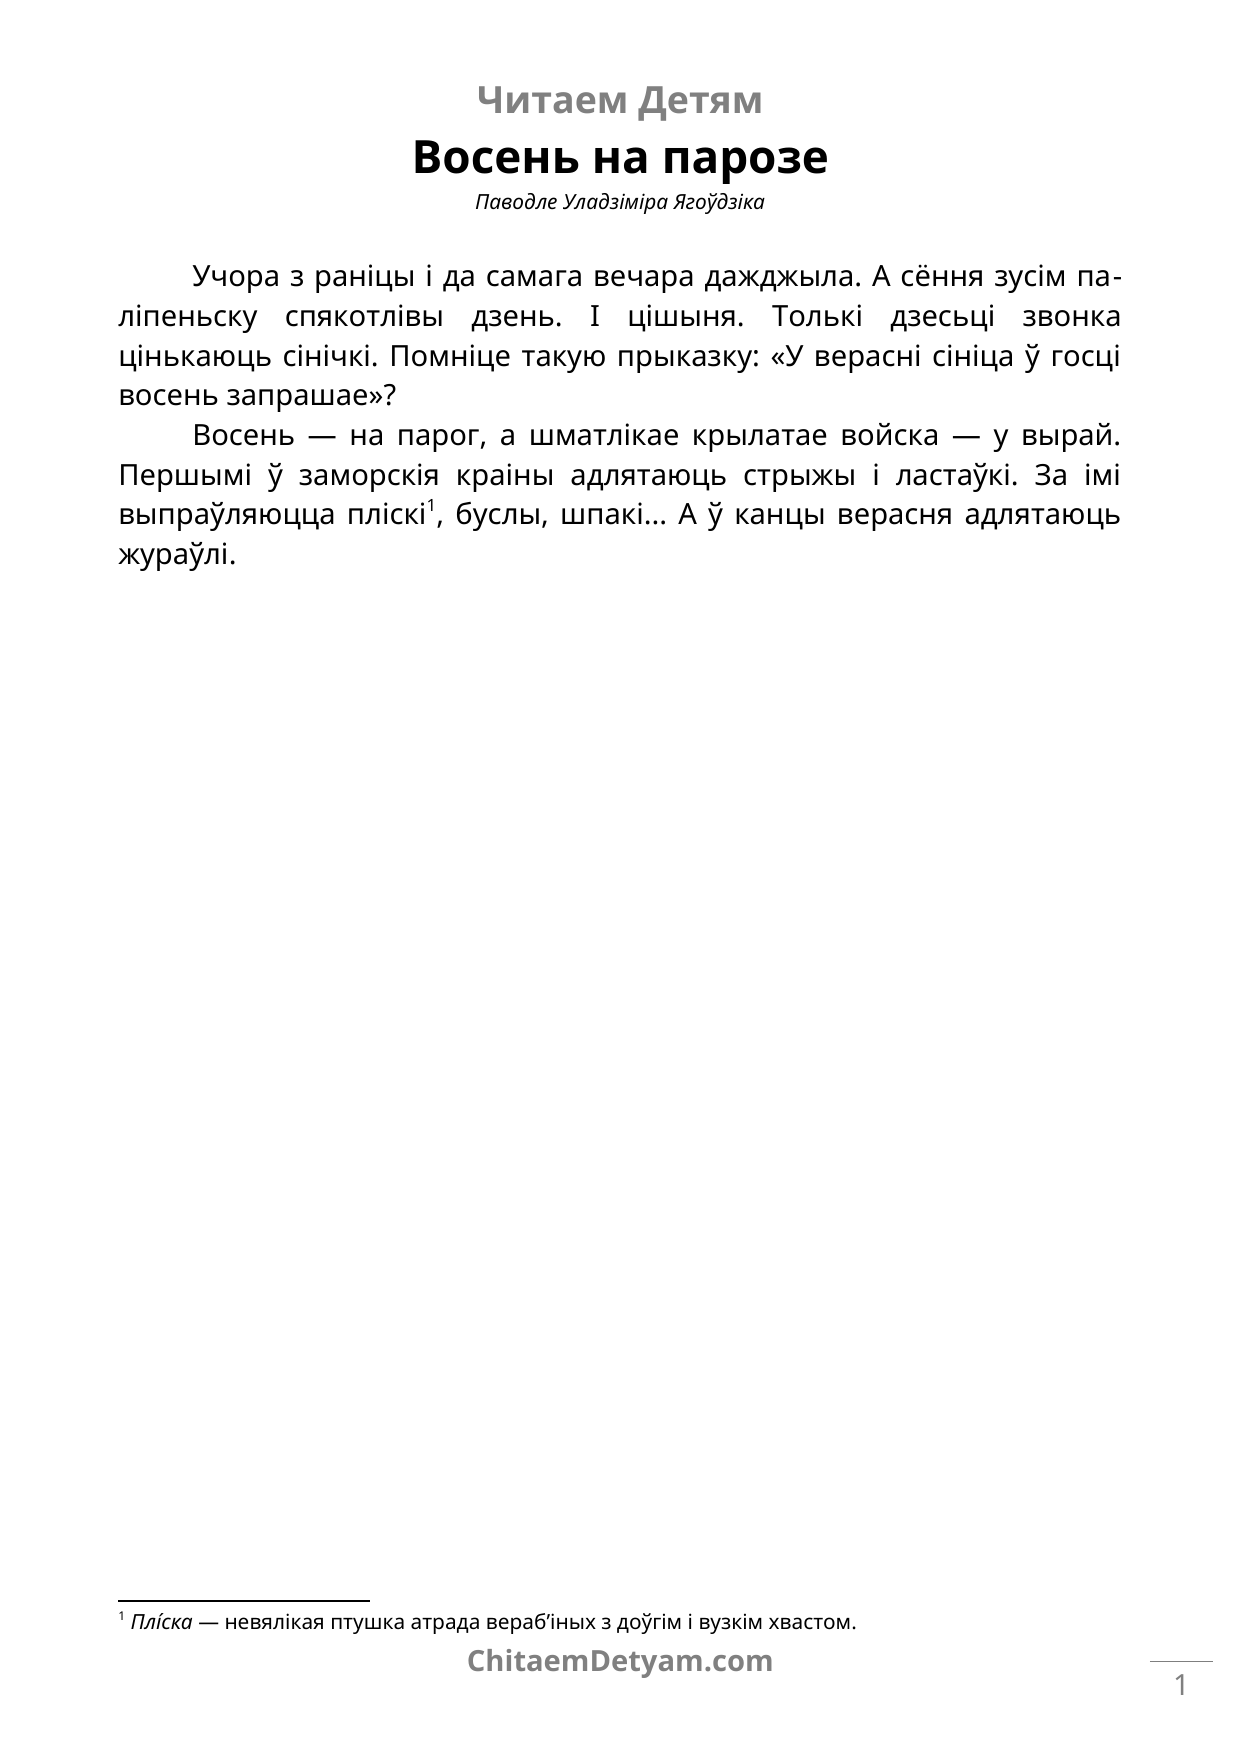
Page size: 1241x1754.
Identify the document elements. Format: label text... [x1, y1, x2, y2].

text Восень на парозе Паводле Уладзіміра Ягоўдзіка [118, 125, 1122, 216]
text Восень — на парог, а шматлікае крылатае войска — у вырай. Першымі ў заморскія краіны адлятаюць стрыжы і ластаўкі. За імі выпраўляюцца пліскі, буслы, шпакі... А ў канцы верасня адлятаюць жураўлі. [118, 414, 1122, 573]
text Учора з раніцы і да самага вечара дажджыла. А сёння зусім па­ліпеньску спякотлівы дзень. I цішыня. Толькі дзесьці звонка цінькаюць сінічкі. Помніце такую прыказку: «У верасні сініца ў госці восень запрашае»? [118, 255, 1122, 414]
